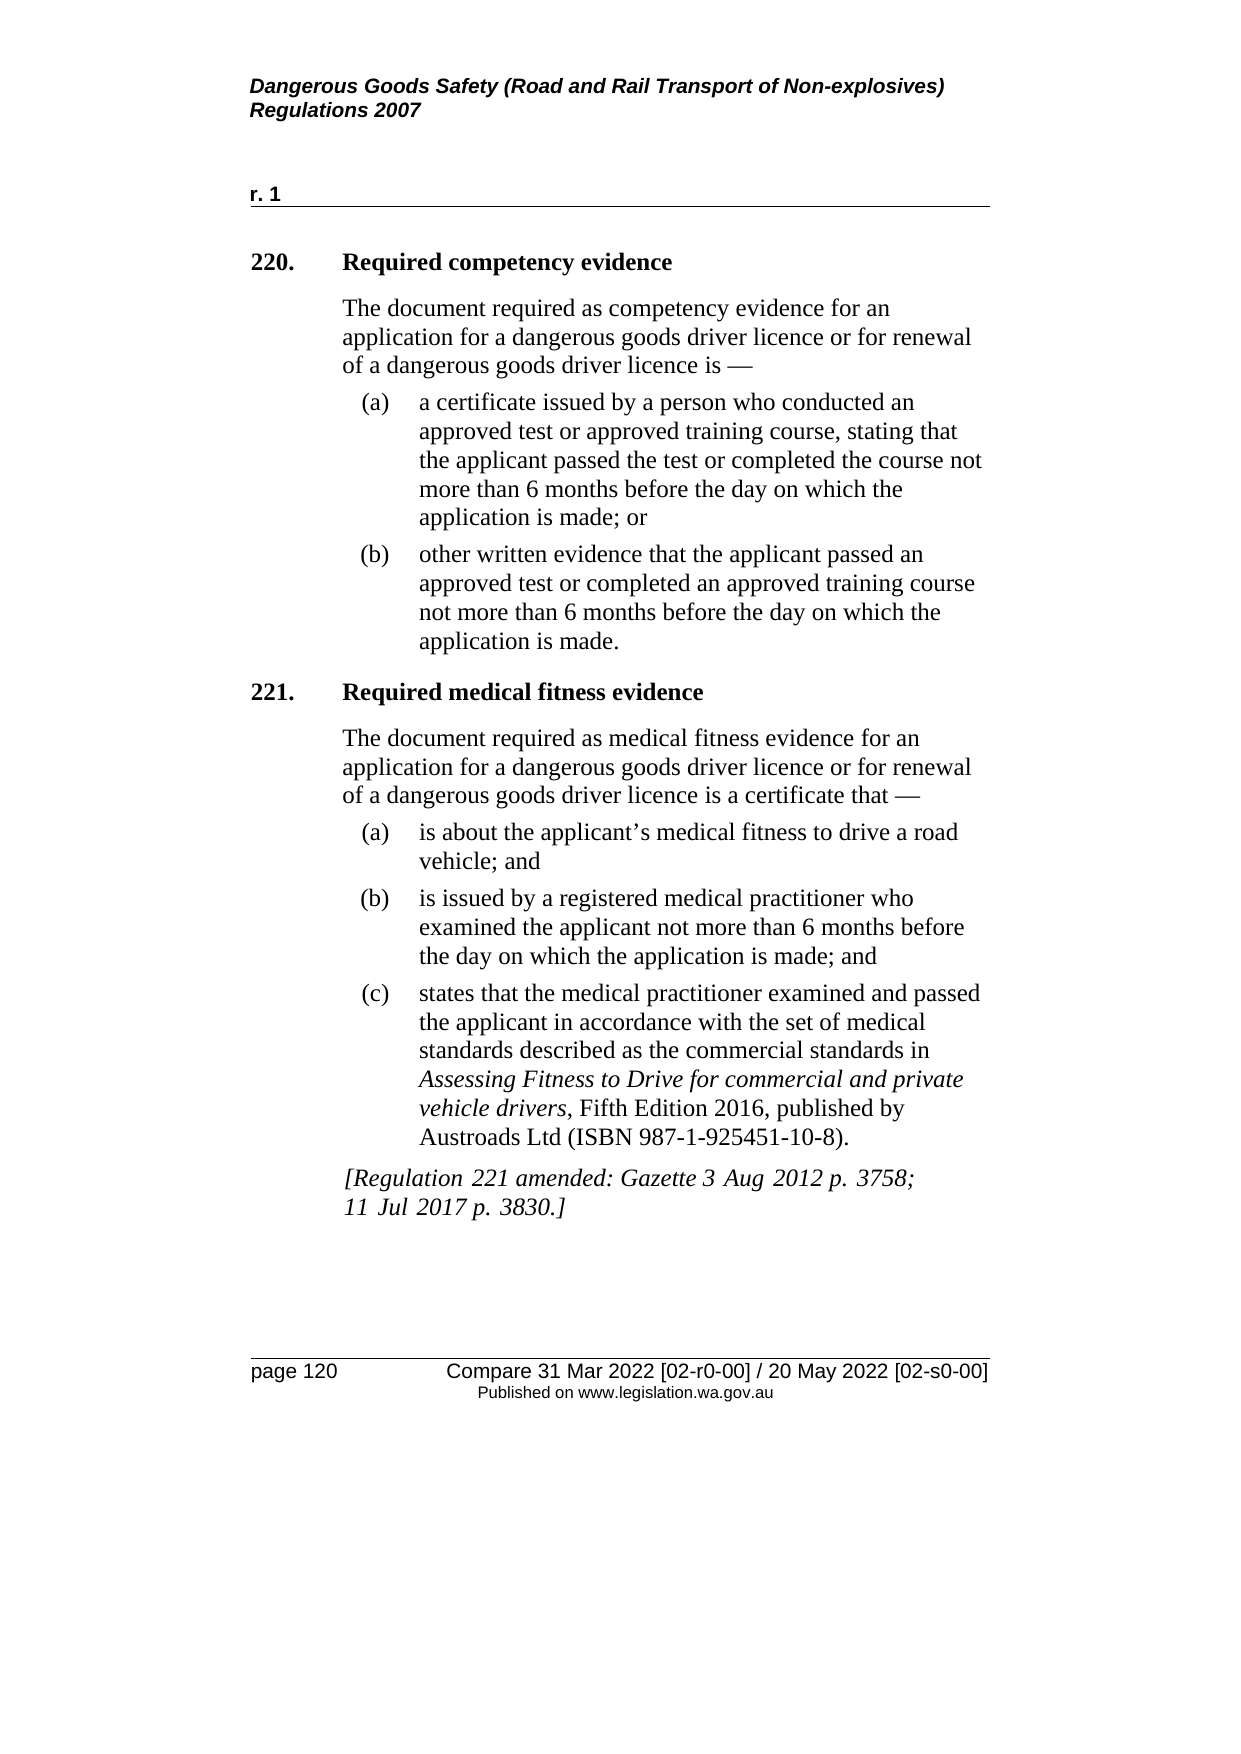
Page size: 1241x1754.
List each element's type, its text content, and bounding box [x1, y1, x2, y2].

text (a) a certificate issued by a person who conducted an approved test or approved training course, stating that the applicant passed the test or completed the course not more than 6 months before the day on which the application is made; or [251, 387, 990, 531]
text The document required as competency evidence for an application for a dangerous goods driver licence or for renewal of a dangerous goods driver licence is — [251, 293, 990, 379]
text The document required as medical fitness evidence for an application for a dangerous goods driver licence or for renewal of a dangerous goods driver licence is a certificate that — [251, 723, 990, 809]
subtitle 220. Required competency evidence [251, 247, 990, 276]
subtitle 221. Required medical fitness evidence [251, 677, 990, 706]
text [Regulation 221 amended: Gazette 3 Aug 2012 p. 3758; 11 Jul 2017 p. 3830.] [251, 1163, 990, 1220]
text (a) is about the applicant’s medical fitness to drive a road vehicle; and [251, 817, 990, 875]
text (c) states that the medical practitioner examined and passed the applicant in accordance with the set of medical standards described as the commercial standards in Assessing Fitness to Drive for commercial and private vehicle drivers, Fifth Edition 2016, published by Austroads Ltd (ISBN 987-1-925451-10-8). [251, 978, 990, 1150]
text (b) other written evidence that the applicant passed an approved test or completed an approved training course not more than 6 months before the day on which the application is made. [251, 539, 990, 654]
text (b) is issued by a registered medical practitioner who examined the applicant not more than 6 months before the day on which the application is made; and [251, 883, 990, 969]
